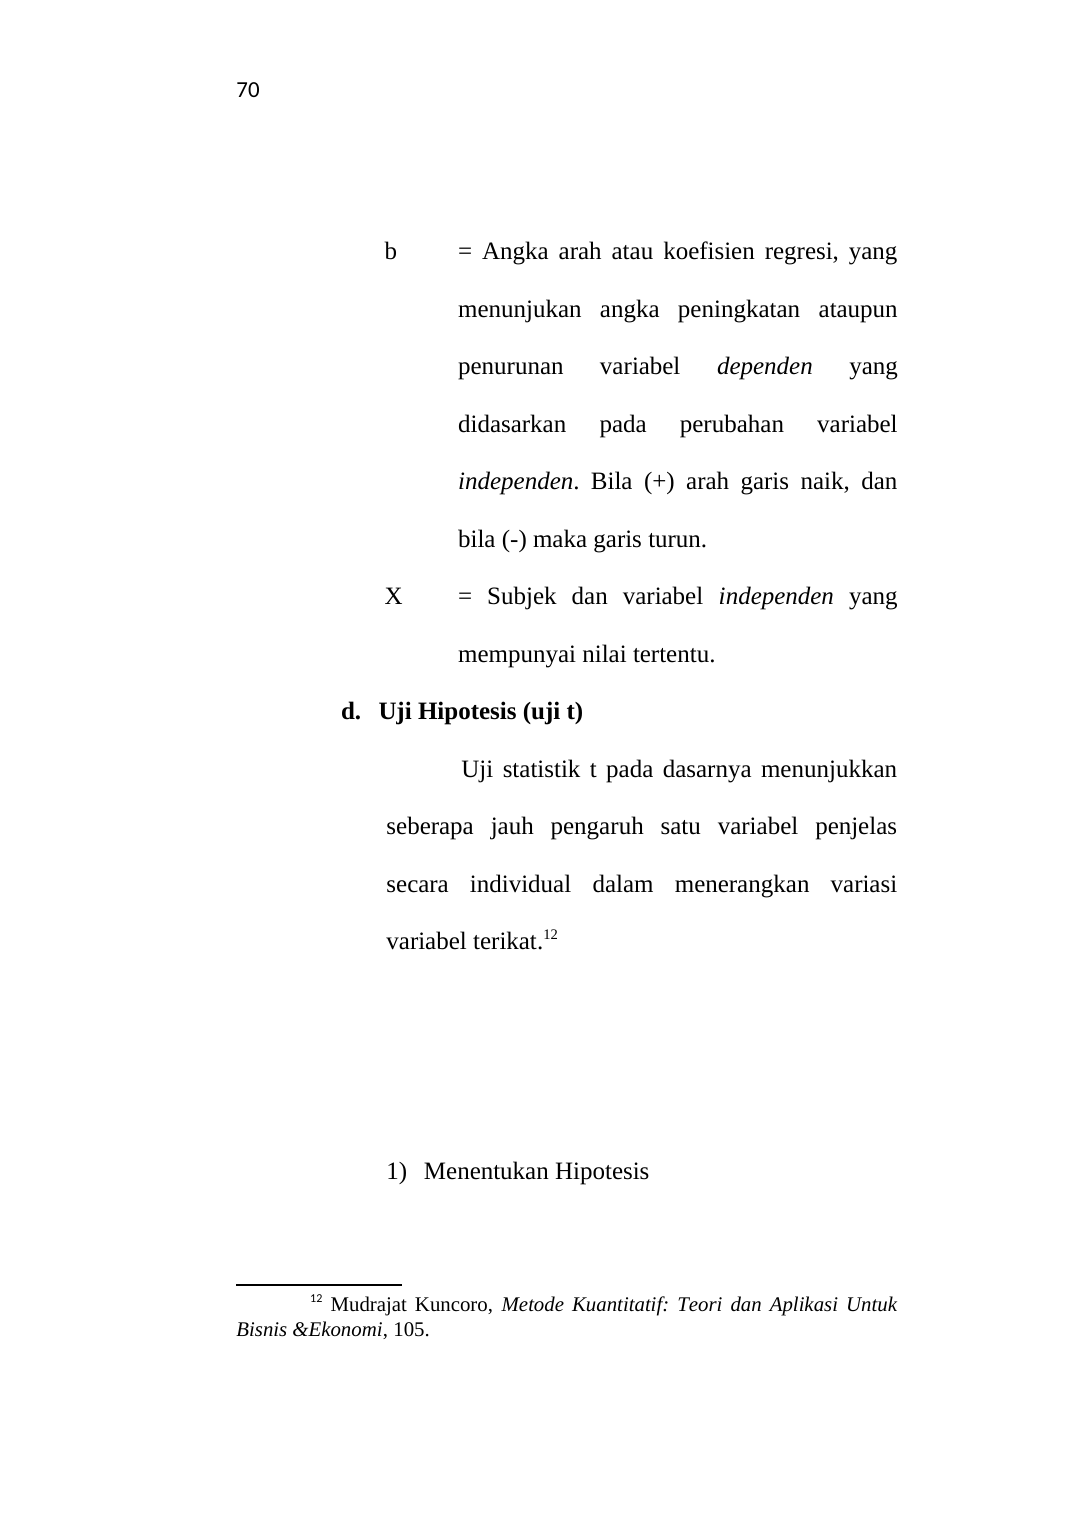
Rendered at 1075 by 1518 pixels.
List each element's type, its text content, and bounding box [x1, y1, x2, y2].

list Uji Hipotesis (uji t) [341, 696, 898, 725]
list Uji statistik t pada dasarnya menunjukkan seberapa jauh pengaruh satu variabel penjelas secara individual dalam menerangkan variasi variabel terikat. [386, 754, 898, 955]
text X = Subjek dan variabel independen yang mempunyai nilai tertentu. [384, 581, 898, 667]
list Menentukan Hipotesis [386, 1156, 898, 1185]
text b = Angka arah atau koefisien regresi, yang menunjukan angka peningkatan ataupun penurunan variabel dependen yang didasarkan pada perubahan variabel independen. Bila (+) arah garis naik, dan bila (-) maka garis turun. [384, 236, 898, 552]
